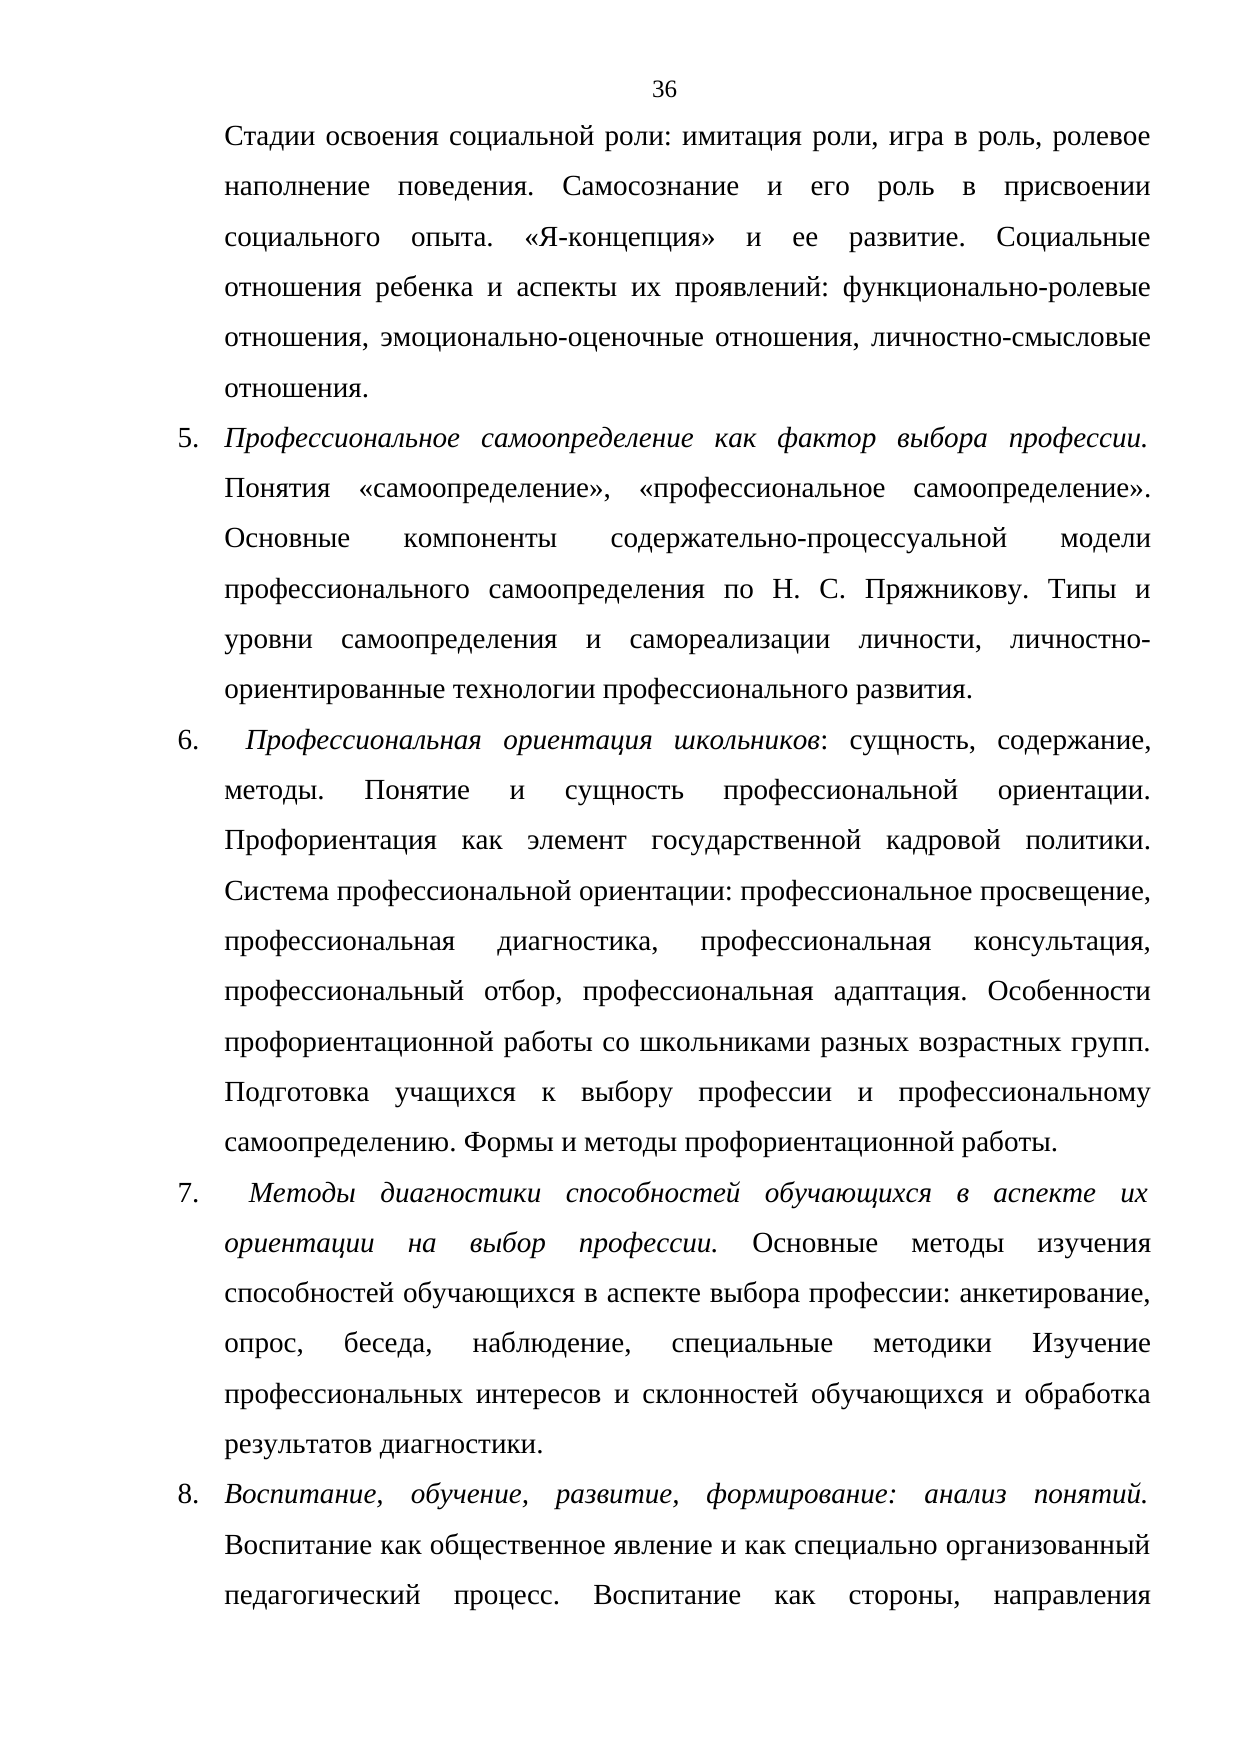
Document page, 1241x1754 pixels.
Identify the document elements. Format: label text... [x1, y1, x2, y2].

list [177, 118, 1152, 403]
list Методы диагностики способностей обучающихся в аспекте их ориентации на выбор профессии. Основные методы изучения способностей обучающихся в аспекте выбора профессии: анкетирование, опрос, беседа, наблюдение, специальные методики Изучение профессиональных интересов и склонностей обучающихся и обработка результатов диагностики. [177, 1175, 1152, 1460]
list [177, 1477, 1152, 1611]
list Профессиональная ориентация школьников: сущность, содержание, методы. Понятие и сущность профессиональной ориентации. Профориентация как элемент государственной кадровой политики. Система профессиональной ориентации: профессиональное просвещение, профессиональная диагностика, профессиональная консультация, профессиональный отбор, профессиональная адаптация. Особенности профориентационной работы со школьниками разных возрастных групп. Подготовка учащихся к выбору профессии и профессиональному самоопределению. Формы и методы профориентационной работы. [177, 722, 1152, 1158]
list Профессиональное самоопределение как фактор выбора профессии. Понятия «самоопределение», «профессиональное самоопределение». Основные компоненты содержательно-процессуальной модели профессионального самоопределения по Н. С. Пряжникову. Типы и уровни самоопределения и самореализации личности, личностно-ориентированные технологии профессионального развития. [177, 420, 1152, 705]
